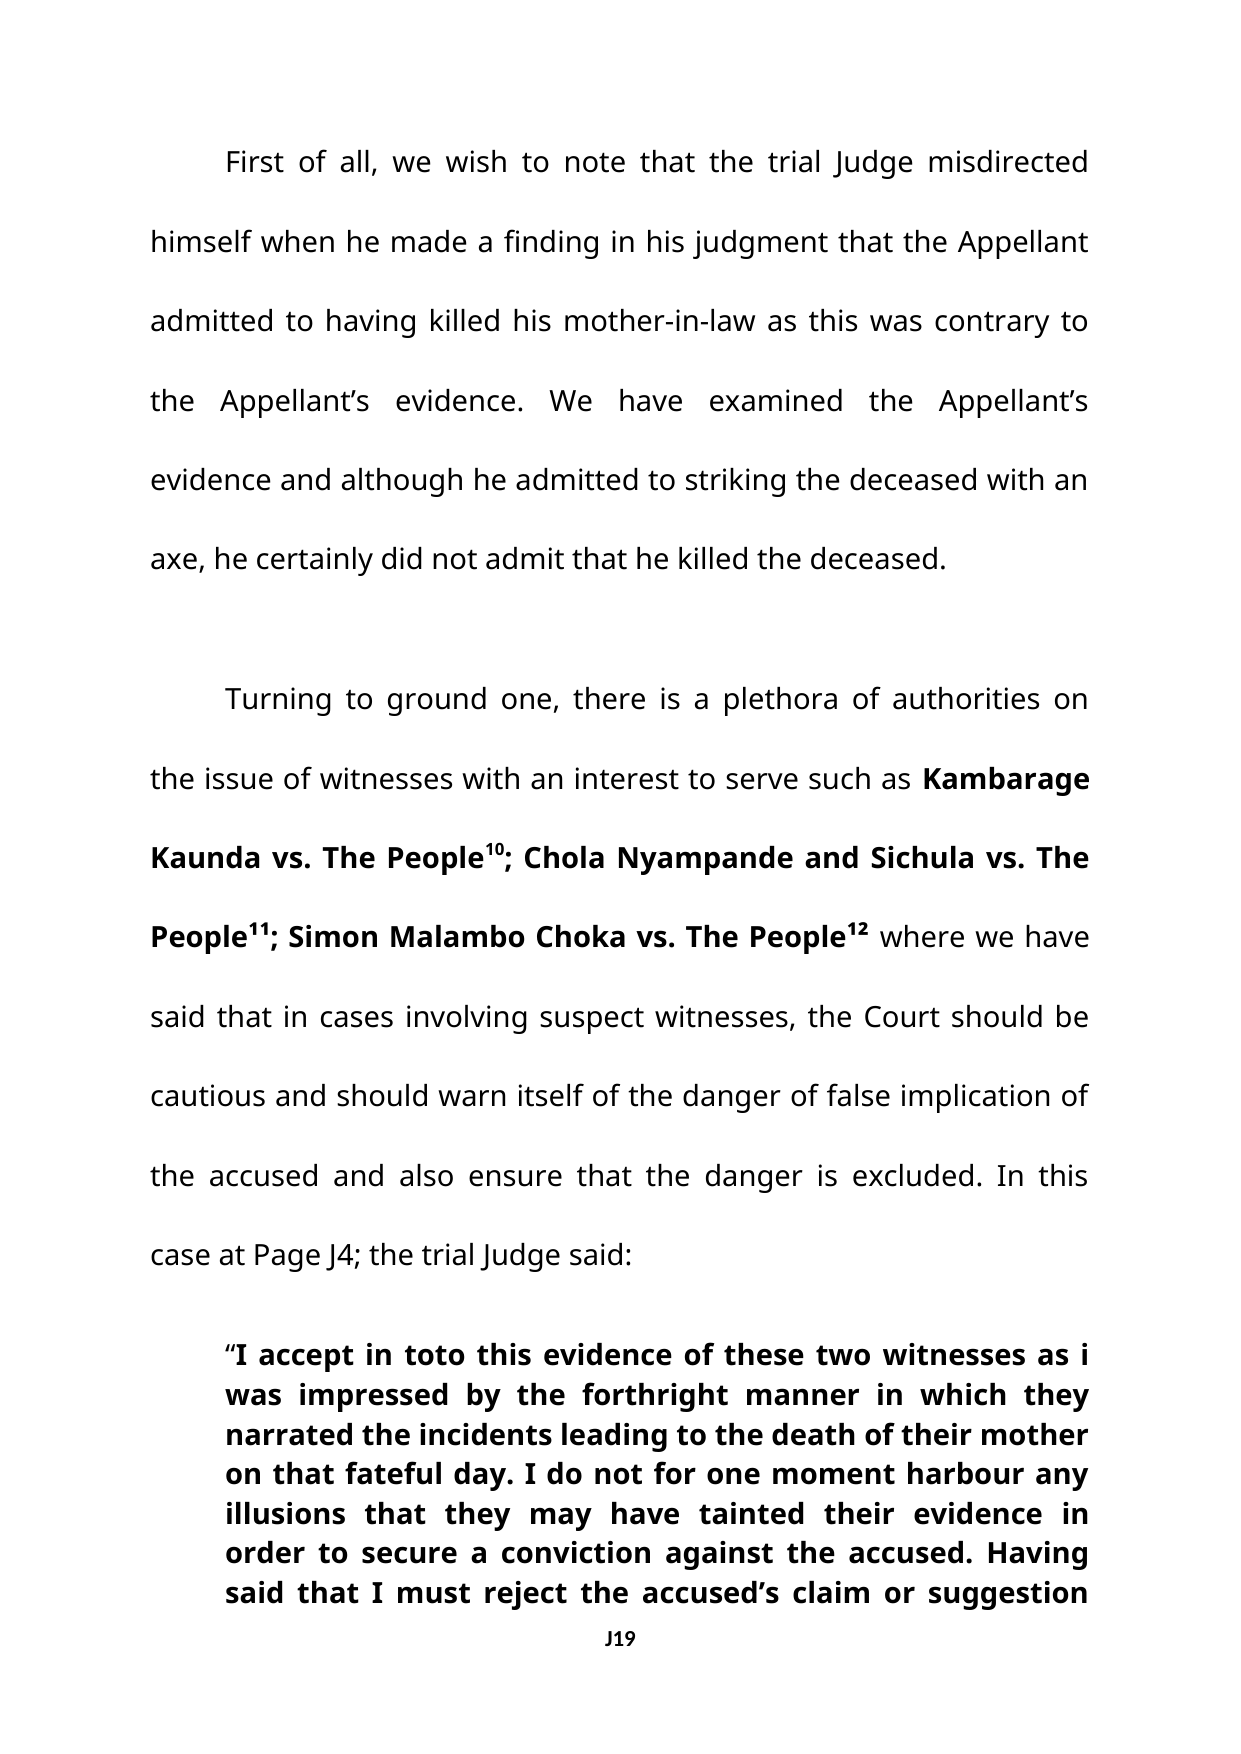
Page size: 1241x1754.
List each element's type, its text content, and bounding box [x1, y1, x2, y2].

text First of all, we wish to note that the trial Judge misdirected himself when he made a finding in his judgment that the Appellant admitted to having killed his mother-in-law as this was contrary to the Appellant’s evidence. We have examined the Appellant’s evidence and although he admitted to striking the deceased with an axe, he certainly did not admit that he killed the deceased. [150, 142, 1090, 578]
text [225, 1334, 1090, 1612]
text Turning to ground one, there is a plethora of authorities on the issue of witnesses with an interest to serve such as Kambarage Kaunda vs. The People10; Chola Nyampande and Sichula vs. The People¹¹; Simon Malambo Choka vs. The People¹² where we have said that in cases involving suspect witnesses, the Court should be cautious and should warn itself of the danger of false implication of the accused and also ensure that the danger is excluded. In this case at Page J4; the trial Judge said: [150, 678, 1090, 1274]
